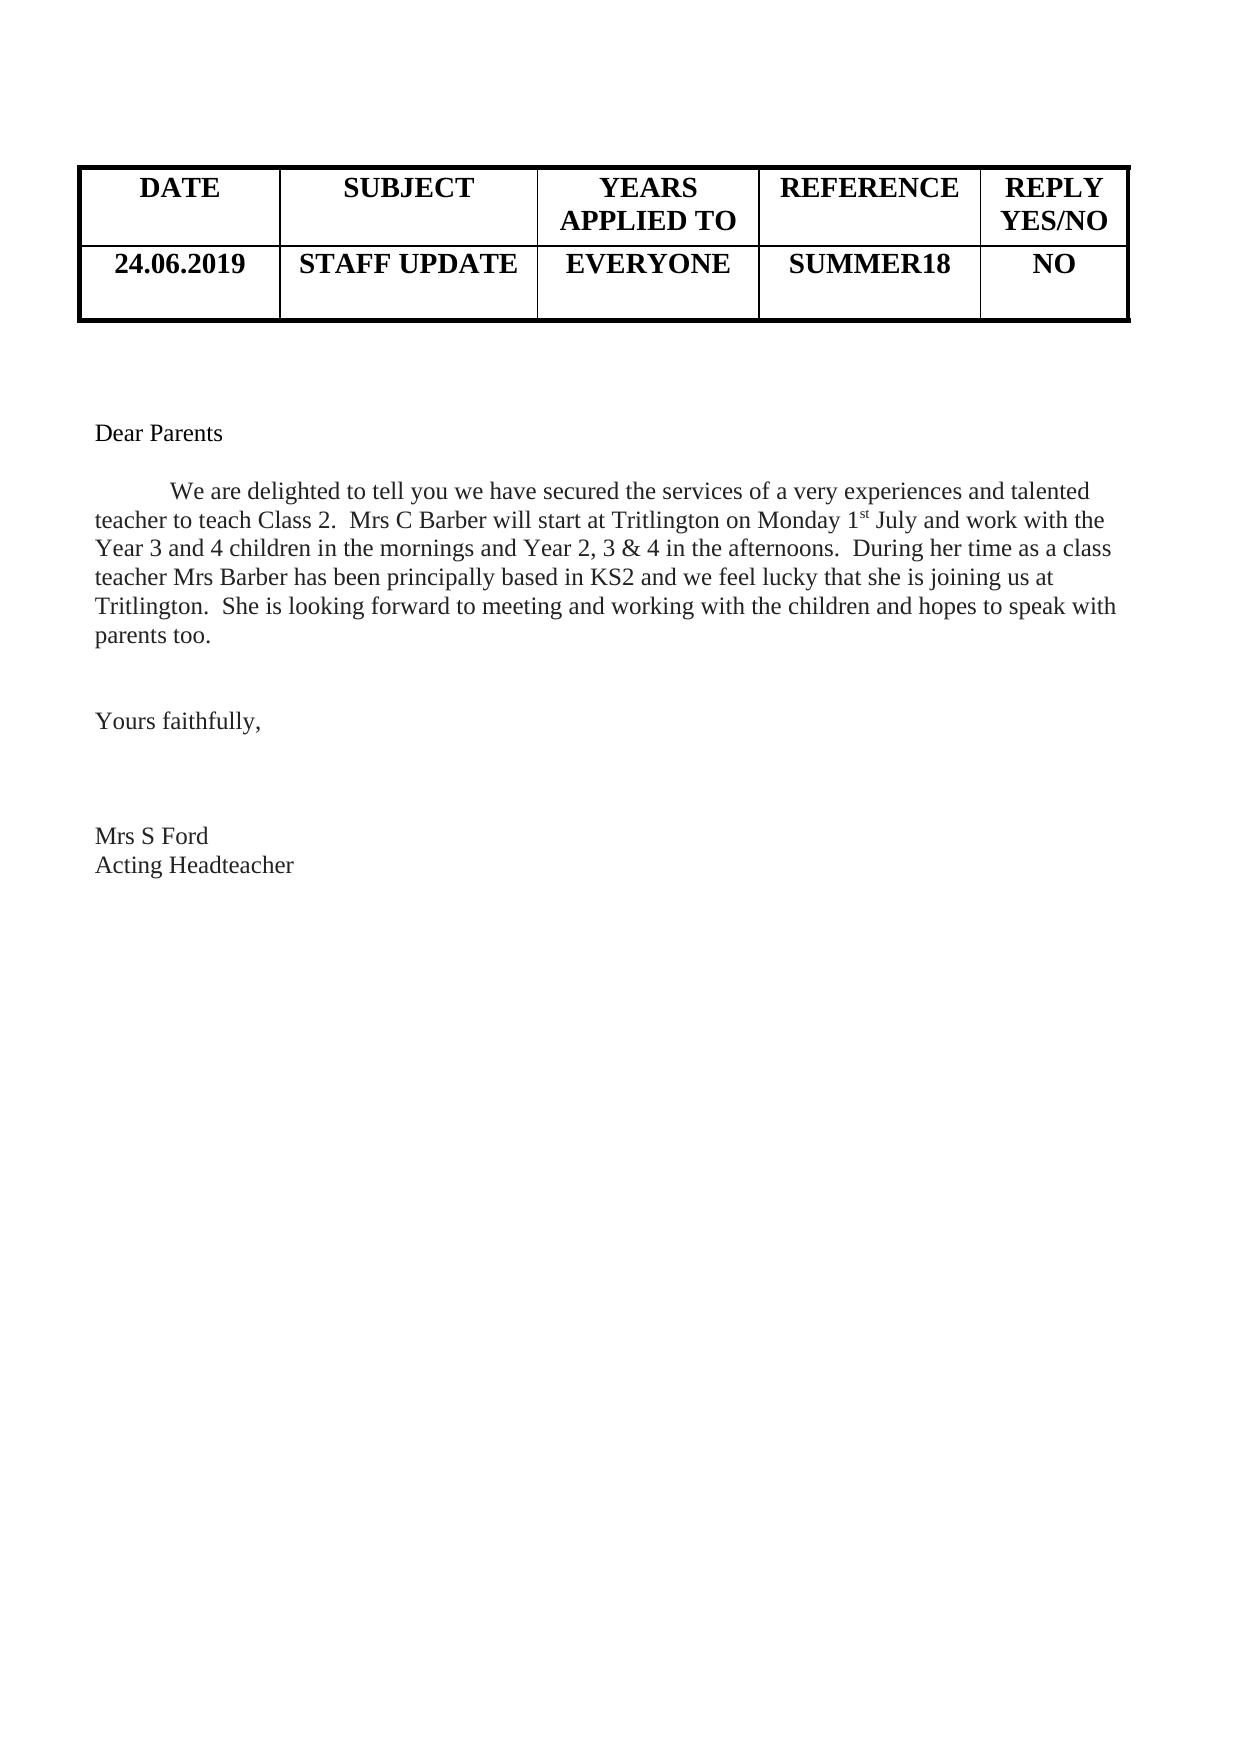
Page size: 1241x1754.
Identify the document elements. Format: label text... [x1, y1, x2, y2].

text Yours faithfully, [94, 706, 1146, 735]
table_cell NO [981, 247, 1126, 318]
table_header REPLY YES/NO [981, 170, 1126, 245]
table_header YEARS APPLIED TO [538, 170, 758, 245]
table_cell EVERYONE [538, 247, 758, 318]
table_cell SUMMER18 [760, 247, 980, 318]
text Dear Parents [94, 418, 1146, 447]
text Acting Headteacher [94, 850, 1146, 878]
table_header SUBJECT [281, 170, 537, 245]
text We are delighted to tell you we have secured the services of a very experiences and talented teacher to teach Class 2. Mrs C Barber will start at Tritlington on Monday 1st July and work with the Year 3 and 4 children in the mornings and Year 2, 3 & 4 in the afternoons. During her time as a class teacher Mrs Barber has been principally based in KS2 and we feel lucky that she is joining us at Tritlington. She is looking forward to meeting and working with the children and hopes to speak with parents too. [94, 476, 1146, 648]
table_header REFERENCE [760, 170, 980, 245]
table_cell STAFF UPDATE [281, 247, 537, 318]
text Mrs S Ford [94, 821, 1146, 850]
table_cell 24.06.2019 [82, 247, 279, 318]
table_header DATE [82, 170, 279, 245]
